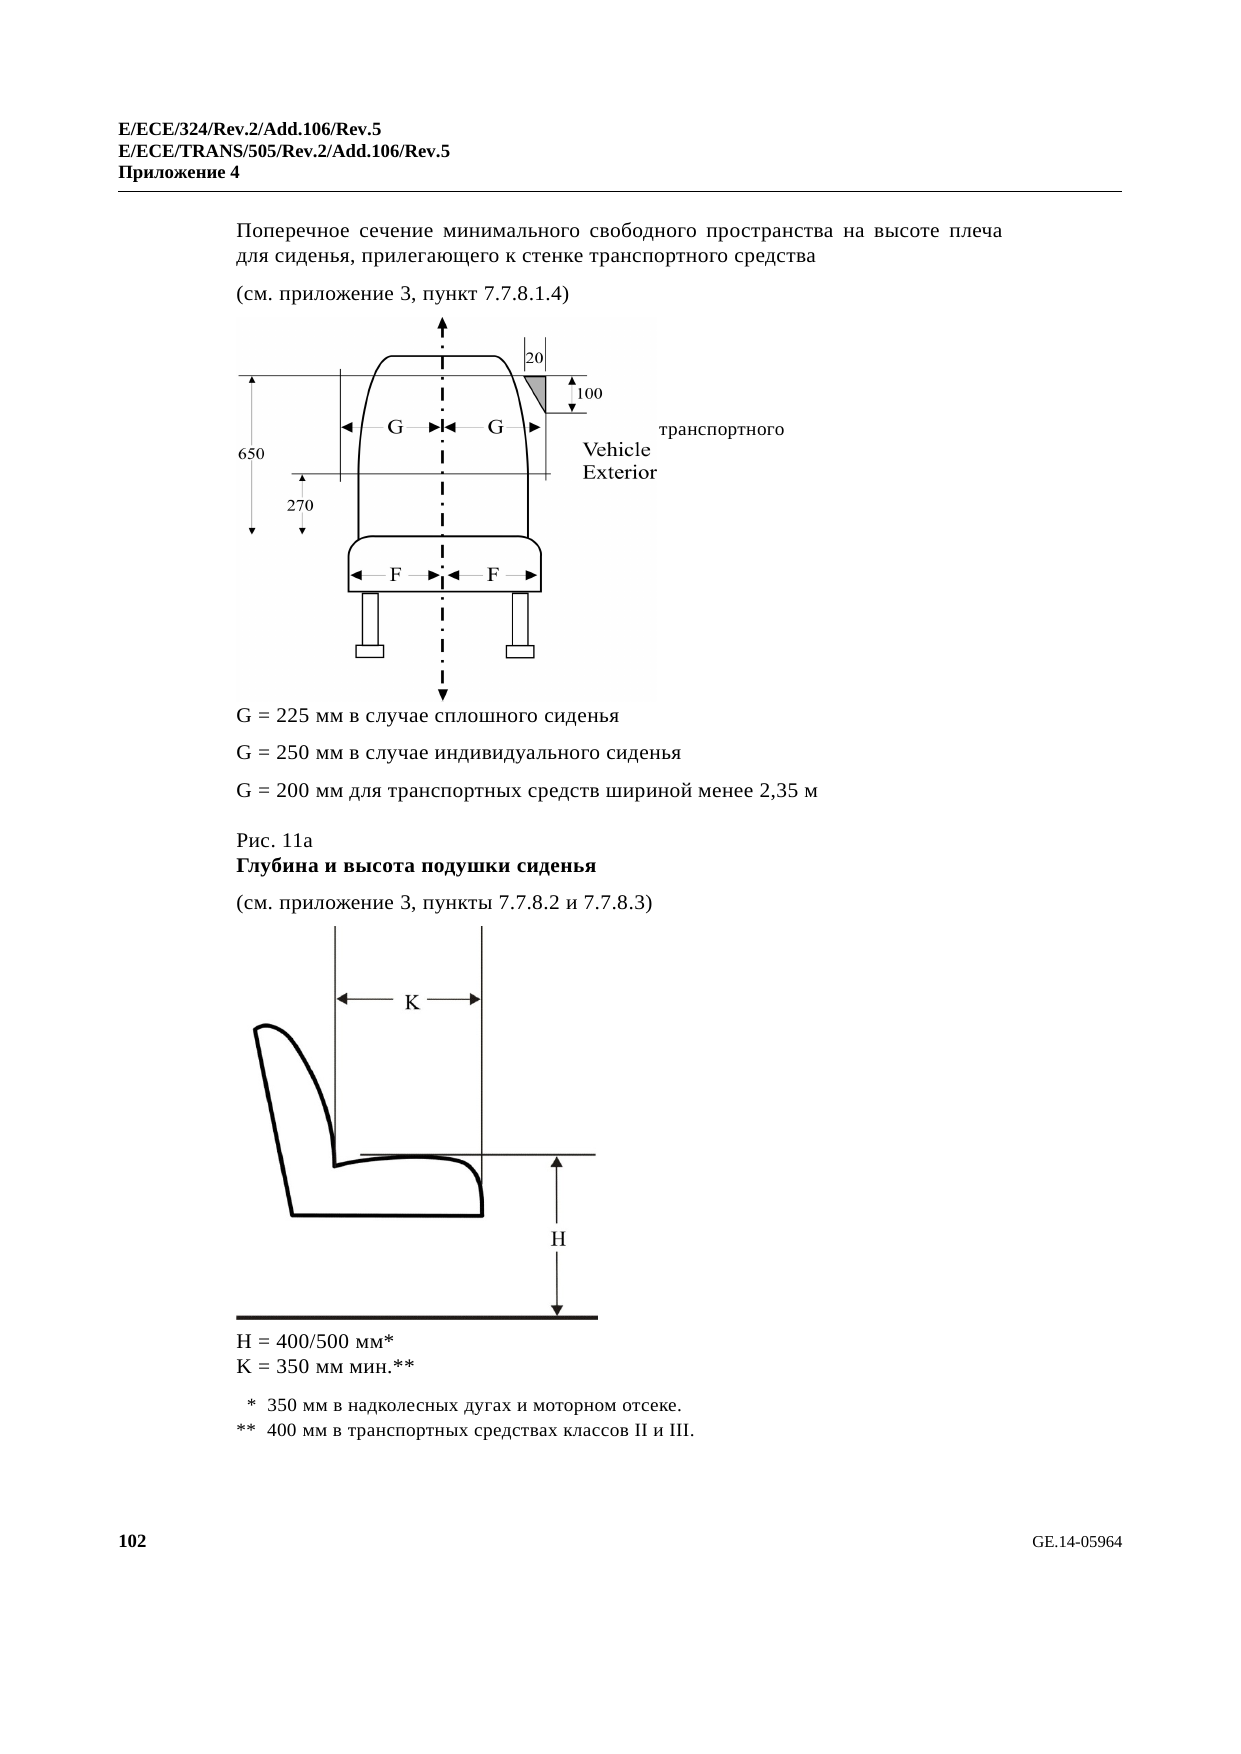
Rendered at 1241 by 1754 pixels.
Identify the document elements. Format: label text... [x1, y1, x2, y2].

picture [236, 926, 598, 1320]
picture [236, 317, 657, 702]
text G = 225 мм в случае сплошного сиденья [236, 702, 1004, 727]
text (см. приложение 3, пункт 7.7.8.1.4) [236, 280, 1004, 305]
text H = 400/500 мм* K = 350 мм мин.** [236, 1328, 1004, 1378]
text (см. приложение 3, пункты 7.7.8.2 и 7.7.8.3) [236, 889, 1004, 914]
text Рис. 11а Глубина и высота подушки сиденья [236, 827, 1004, 877]
text * 350 мм в надколесных дугах и моторном отсеке. ** 400 мм в транспортных средствах классов II и III. [236, 1390, 1004, 1440]
text Поперечное сечение минимального свободного пространства на высоте плеча для сиденья, прилегающего к стенке транспортного средства [236, 217, 1004, 267]
text G = 250 мм в случае индивидуального сиденья [236, 739, 1004, 764]
text G = 200 мм для транспортных средств шириной менее 2,35 м [236, 777, 1004, 802]
